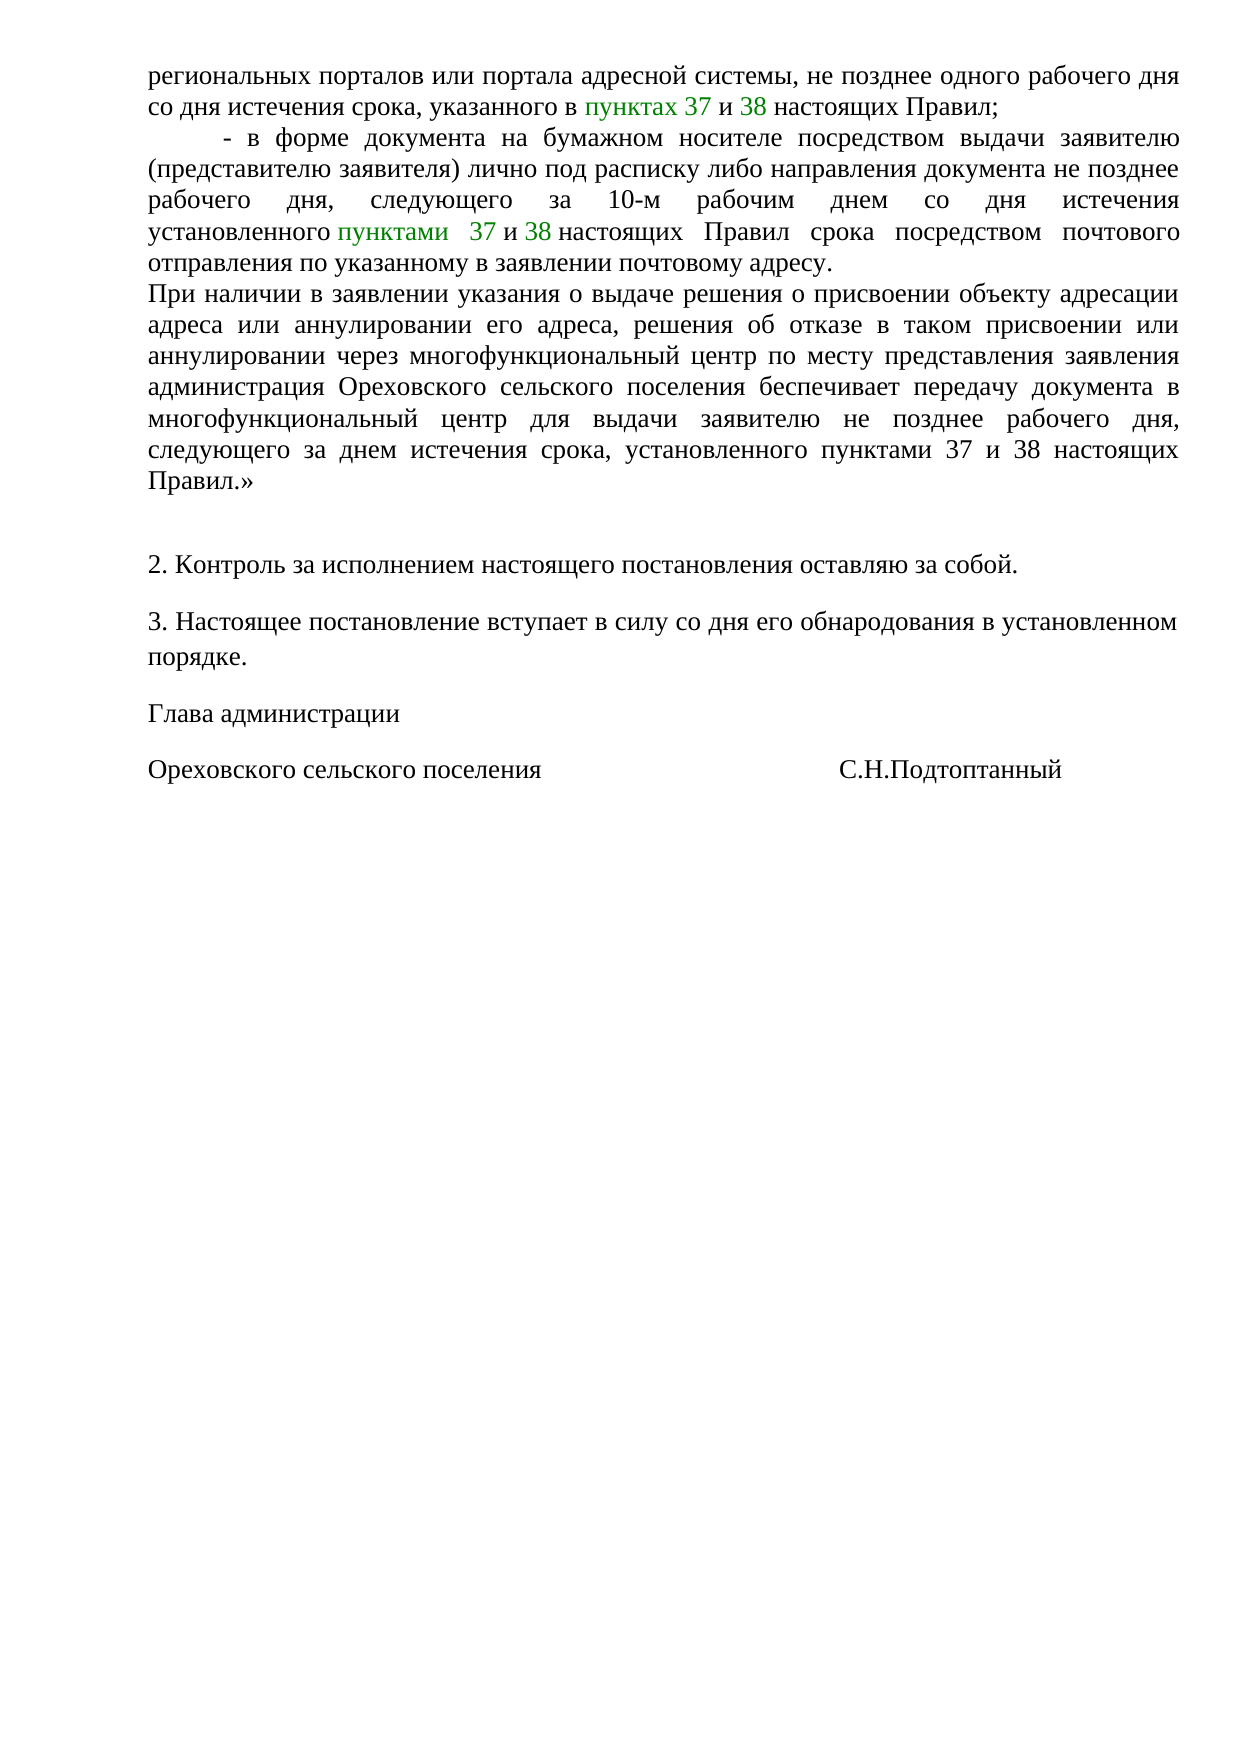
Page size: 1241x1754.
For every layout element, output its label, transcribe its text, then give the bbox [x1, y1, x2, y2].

text 3. Настоящее постановление вступает в силу со дня его обнародования в установленном порядке. [148, 605, 1179, 672]
text Глава администрации [148, 697, 1181, 728]
text Ореховского сельского поселения С.Н.Подтоптанный [148, 753, 1181, 785]
text При наличии в заявлении указания о выдаче решения о присвоении объекту адресации адреса или аннулировании его адреса, решения об отказе в таком присвоении или аннулировании через многофункциональный центр по месту представления заявления администрация Ореховского сельского поселения беспечивает передачу документа в многофункциональный центр для выдачи заявителю не позднее рабочего дня, следующего за днем истечения срока, установленного пунктами 37 и 38 настоящих Правил.» [148, 277, 1181, 495]
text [148, 59, 1181, 121]
text - в форме документа на бумажном носителе посредством выдачи заявителю (представителю заявителя) лично под расписку либо направления документа не позднее рабочего дня, следующего за 10-м рабочим днем со дня истечения установленного пунктами 37 и 38 настоящих Правил срока посредством почтового отправления по указанному в заявлении почтовому адресу. [148, 121, 1181, 277]
text 2. Контроль за исполнением настоящего постановления оставляю за собой. [148, 548, 1179, 579]
